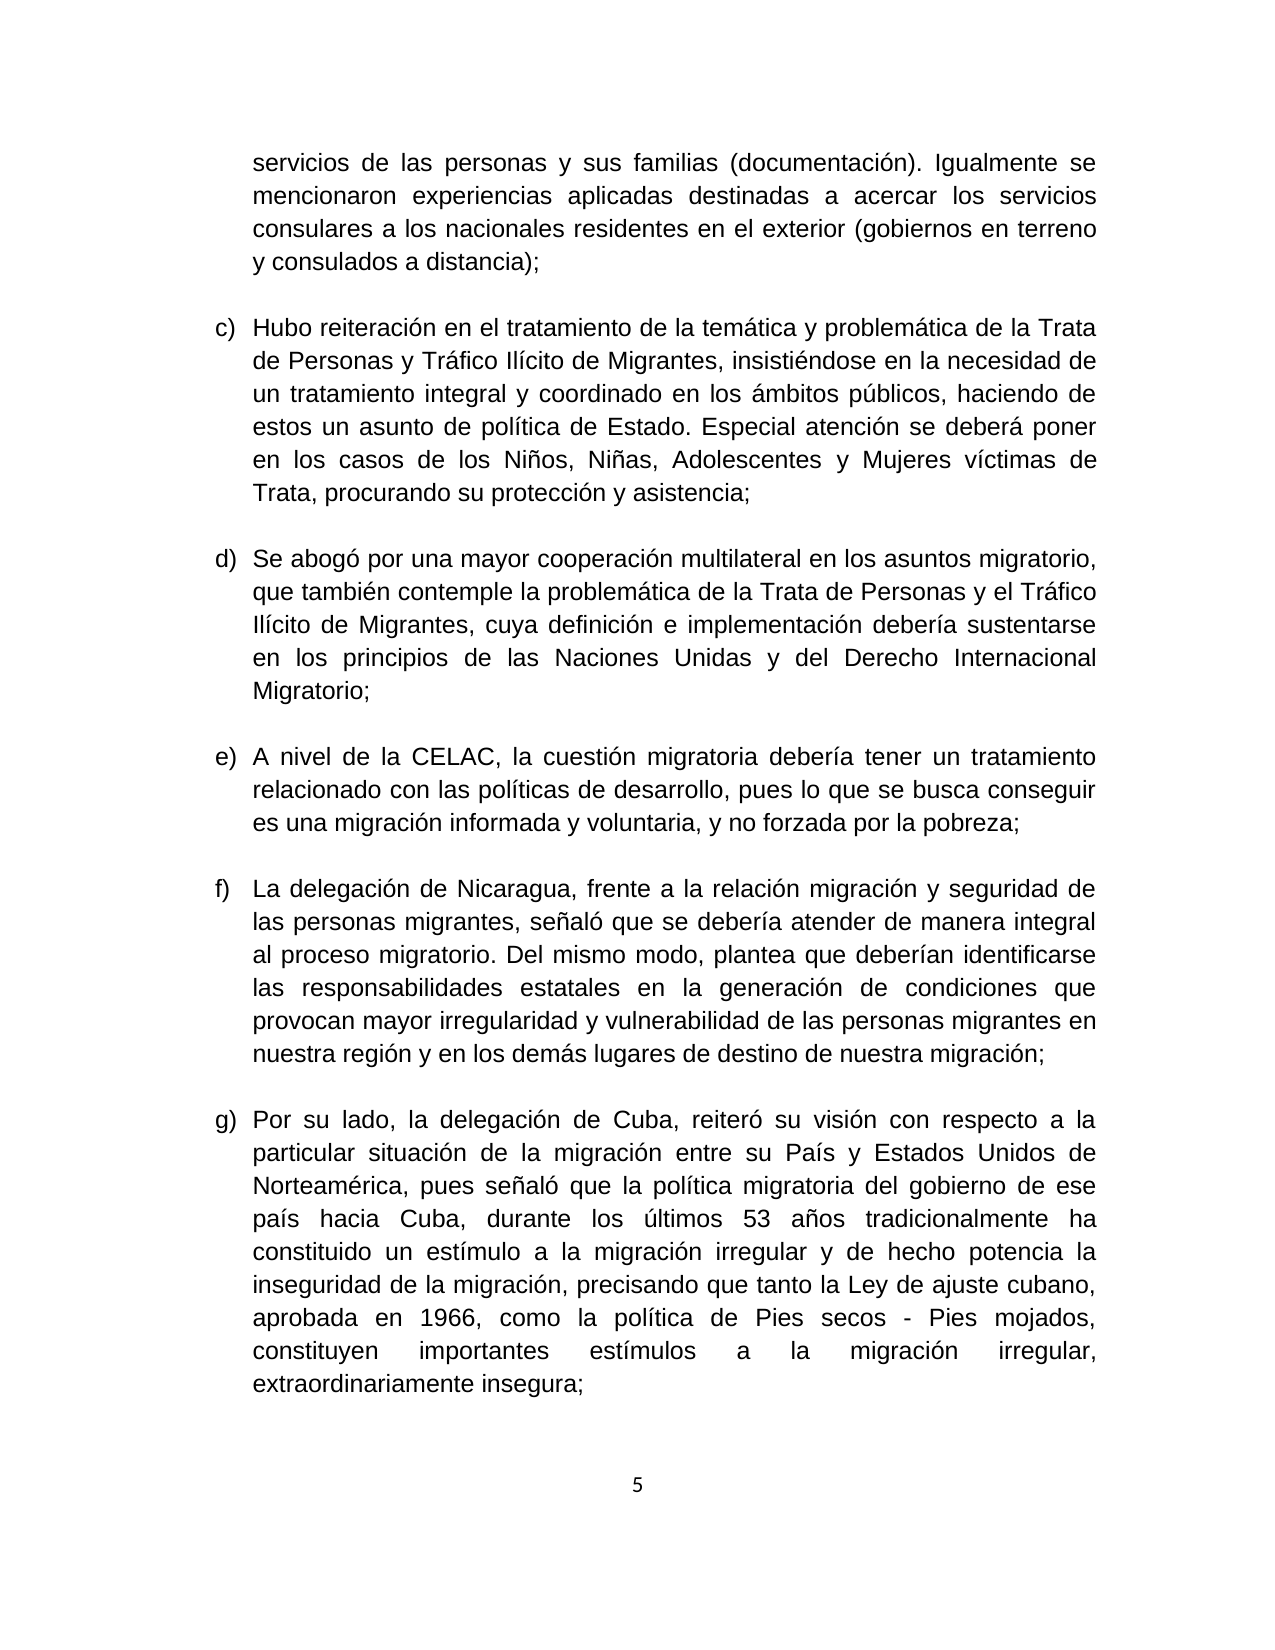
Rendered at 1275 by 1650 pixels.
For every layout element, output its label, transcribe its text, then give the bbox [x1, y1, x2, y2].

list Hubo reiteración en el tratamiento de la temática y problemática de la Trata de Personas y Tráfico Ilícito de Migrantes, insistiéndose en la necesidad de un tratamiento integral y coordinado en los ámbitos públicos, haciendo de estos un asunto de política de Estado. Especial atención se deberá poner en los casos de los Niños, Niñas, Adolescentes y Mujeres víctimas de Trata, procurando su protección y asistencia; [215, 313, 1098, 507]
list Se abogó por una mayor cooperación multilateral en los asuntos migratorio, que también contemple la problemática de la Trata de Personas y el Tráfico Ilícito de Migrantes, cuya definición e implementación debería sustentarse en los principios de las Naciones Unidas y del Derecho Internacional Migratorio; [215, 544, 1098, 705]
list A nivel de la CELAC, la cuestión migratoria debería tener un tratamiento relacionado con las políticas de desarrollo, pues lo que se busca conseguir es una migración informada y voluntaria, y no forzada por la pobreza; [215, 742, 1098, 837]
list Por su lado, la delegación de Cuba, reiteró su visión con respecto a la particular situación de la migración entre su País y Estados Unidos de Norteamérica, pues señaló que la política migratoria del gobierno de ese país hacia Cuba, durante los últimos 53 años tradicionalmente ha constituido un estímulo a la migración irregular y de hecho potencia la inseguridad de la migración, precisando que tanto la Ley de ajuste cubano, aprobada en 1966, como la política de Pies secos - Pies mojados, constituyen importantes estímulos a la migración irregular, extraordinariamente insegura; [215, 1105, 1098, 1398]
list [215, 148, 1098, 275]
list La delegación de Nicaragua, frente a la relación migración y seguridad de las personas migrantes, señaló que se debería atender de manera integral al proceso migratorio. Del mismo modo, plantea que deberían identificarse las responsabilidades estatales en la generación de condiciones que provocan mayor irregularidad y vulnerabilidad de las personas migrantes en nuestra región y en los demás lugares de destino de nuestra migración; [215, 874, 1098, 1068]
